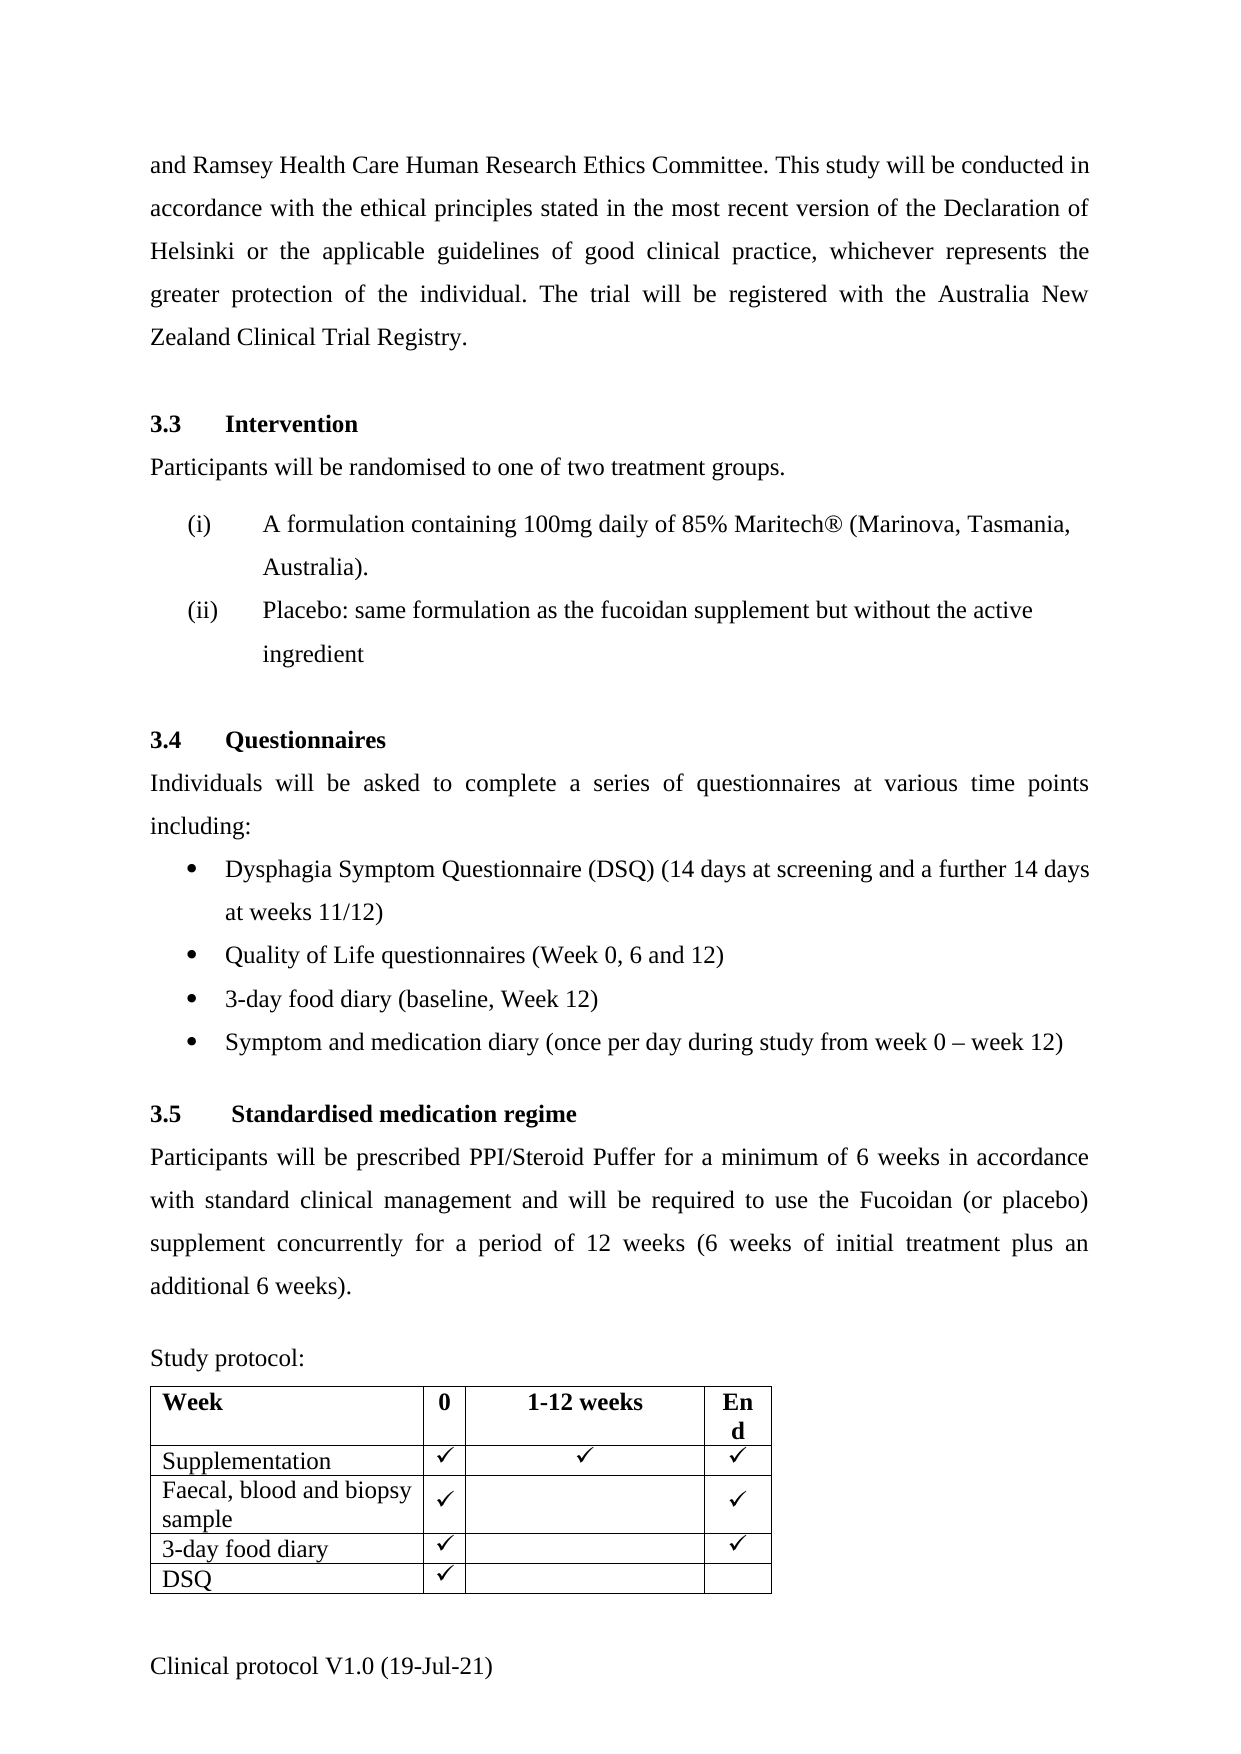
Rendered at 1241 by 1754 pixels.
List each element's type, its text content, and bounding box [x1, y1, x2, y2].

table_cell [705, 1564, 771, 1593]
text Study protocol: [150, 1343, 1090, 1372]
list Quality of Life questionnaires (Week 0, 6 and 12) [187, 941, 1090, 969]
table_header Week [151, 1387, 423, 1445]
table_cell [424, 1564, 465, 1593]
table_cell Faecal, blood and biopsy sample [151, 1476, 423, 1533]
table_cell [424, 1446, 465, 1474]
table_cell [466, 1446, 704, 1474]
table_cell 3-day food diary [151, 1534, 423, 1563]
table_cell Supplementation [151, 1446, 423, 1474]
text 3.5 Standardised medication regime [150, 1099, 1090, 1127]
list Symptom and medication diary (once per day during study from week 0 – week 12) [187, 1027, 1090, 1056]
table_cell DSQ [151, 1564, 423, 1593]
table_cell [424, 1476, 465, 1533]
text 3.4 Questionnaires [150, 725, 1090, 754]
table_cell [466, 1564, 704, 1593]
table_cell [705, 1446, 771, 1474]
table_header 1-12 weeks [466, 1387, 704, 1445]
table_header End [705, 1387, 771, 1445]
text Participants will be prescribed PPI/Steroid Puffer for a minimum of 6 weeks in accordance with standard clinical management and will be required to use the Fucoidan (or placebo) supplement concurrently for a period of 12 weeks (6 weeks of initial treatment plus an additional 6 weeks). [150, 1142, 1090, 1300]
table_cell [424, 1534, 465, 1563]
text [150, 150, 1090, 351]
list A formulation containing 100mg daily of 85% Maritech® (Marinova, Tasmania, Australia). [187, 509, 1090, 581]
subtitle 3.3 Intervention [150, 409, 1090, 437]
text Participants will be randomised to one of two treatment groups. [150, 452, 1090, 481]
table_header 0 [424, 1387, 465, 1445]
table_cell [705, 1534, 771, 1563]
list 3-day food diary (baseline, Week 12) [187, 984, 1090, 1012]
table_cell [466, 1476, 704, 1533]
list Placebo: same formulation as the fucoidan supplement but without the active ingredient [187, 596, 1090, 667]
table_cell [705, 1476, 771, 1533]
list Dysphagia Symptom Questionnaire (DSQ) (14 days at screening and a further 14 days at weeks 11/12) [187, 854, 1090, 926]
text Individuals will be asked to complete a series of questionnaires at various time points including: [150, 768, 1090, 840]
table_cell [466, 1534, 704, 1563]
